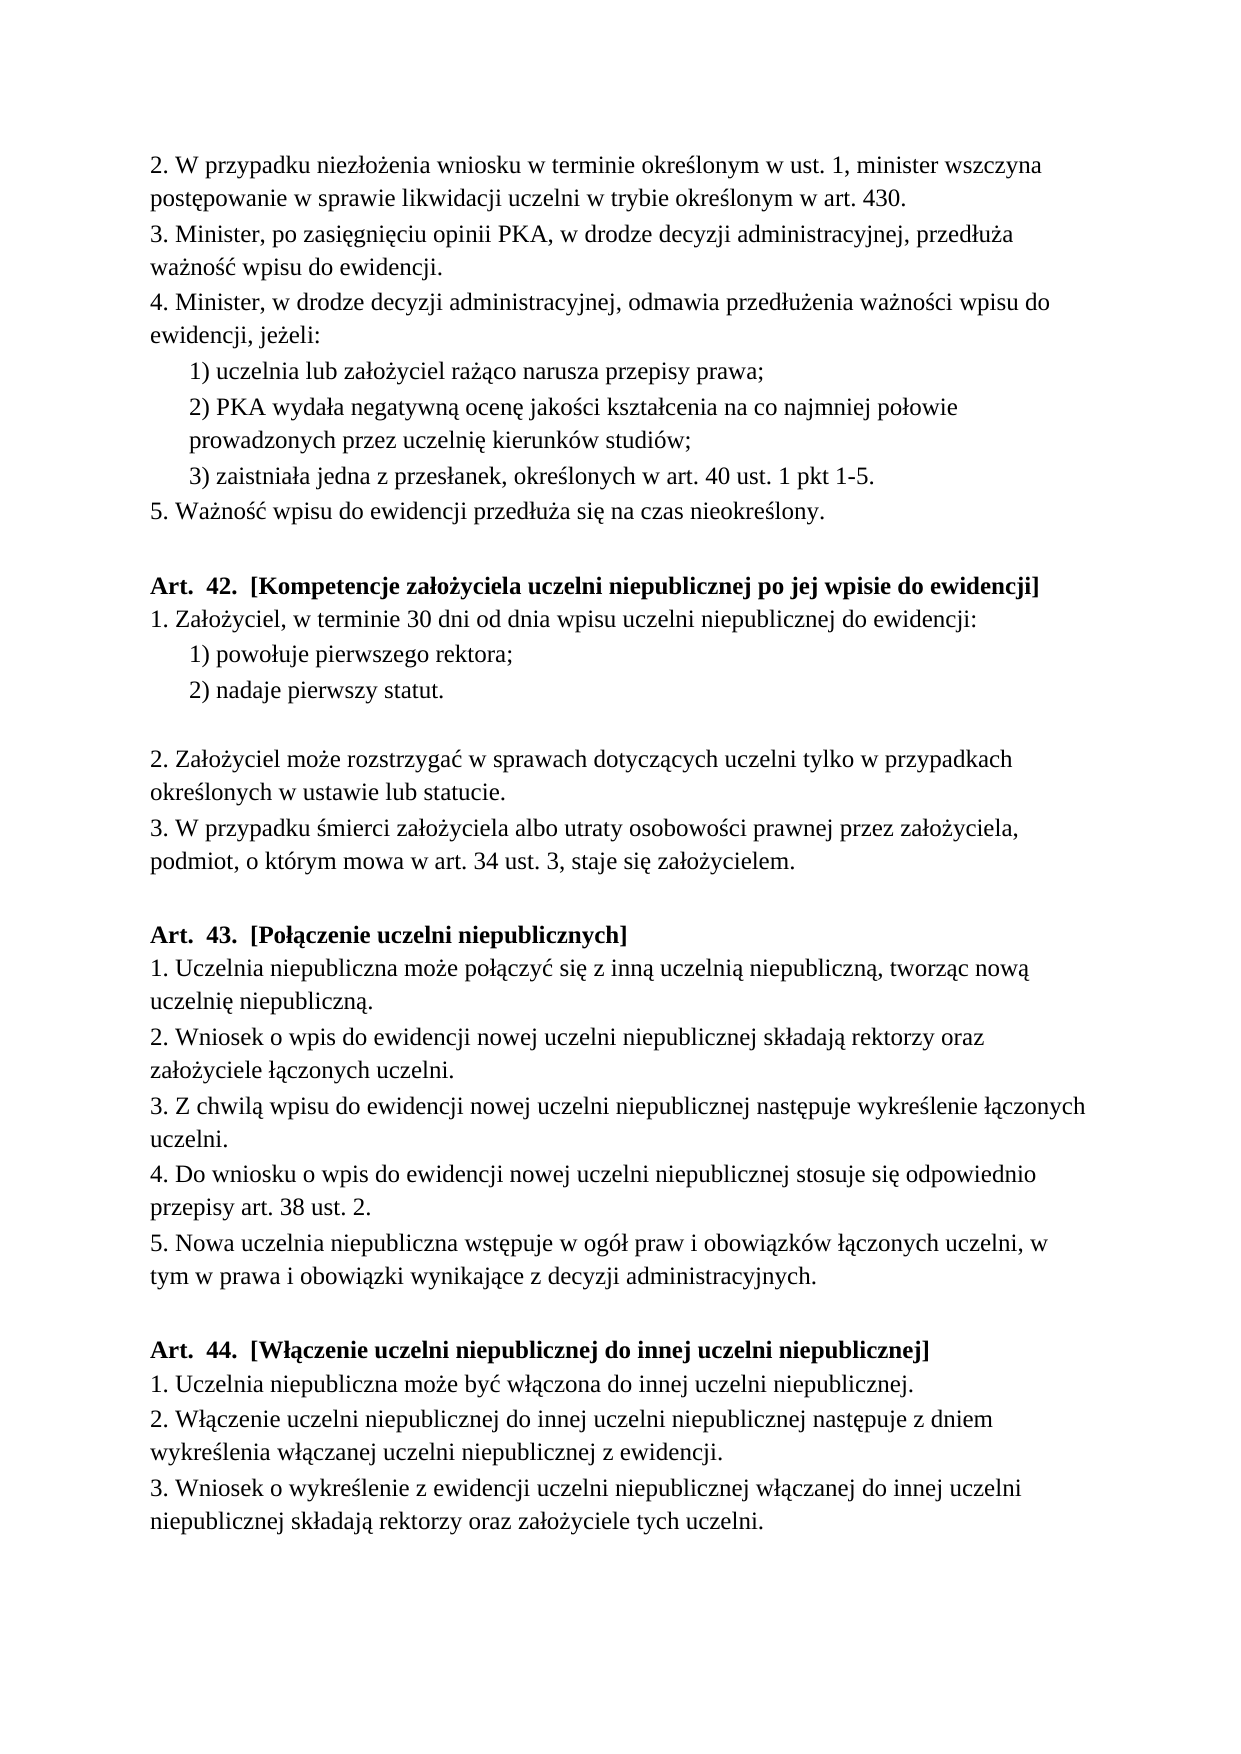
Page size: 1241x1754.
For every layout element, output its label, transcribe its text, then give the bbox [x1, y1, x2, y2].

text Art. 44. [Włączenie uczelni niepublicznej do innej uczelni niepublicznej] [150, 1336, 1090, 1364]
text 3) zaistniała jedna z przesłanek, określonych w art. 40 ust. 1 pkt 1-5. [189, 461, 1090, 489]
text 2. Włączenie uczelni niepublicznej do innej uczelni niepublicznej następuje z dniem wykreślenia włączanej uczelni niepublicznej z ewidencji. [150, 1404, 1090, 1466]
text 3. Z chwilą wpisu do ewidencji nowej uczelni niepublicznej następuje wykreślenie łączonych uczelni. [150, 1091, 1090, 1152]
text Art. 43. [Połączenie uczelni niepublicznych] [150, 920, 1090, 949]
text 5. Ważność wpisu do ewidencji przedłuża się na czas nieokreślony. [150, 496, 1090, 525]
text 2. W przypadku niezłożenia wniosku w terminie określonym w ust. 1, minister wszczyna postępowanie w sprawie likwidacji uczelni w trybie określonym w art. 430. [150, 150, 1090, 212]
text 1. Uczelnia niepubliczna może być włączona do innej uczelni niepublicznej. [150, 1369, 1090, 1397]
text 4. Minister, w drodze decyzji administracyjnej, odmawia przedłużenia ważności wpisu do ewidencji, jeżeli: [150, 287, 1090, 349]
text 2) PKA wydała negatywną ocenę jakości kształcenia na co najmniej połowie prowadzonych przez uczelnię kierunków studiów; [189, 392, 1090, 454]
text 1) powołuje pierwszego rektora; [189, 639, 1090, 668]
text 2) nadaje pierwszy statut. [189, 675, 1090, 704]
text 1) uczelnia lub założyciel rażąco narusza przepisy prawa; [189, 356, 1090, 385]
text 3. Minister, po zasięgnięciu opinii PKA, w drodze decyzji administracyjnej, przedłuża ważność wpisu do ewidencji. [150, 219, 1090, 281]
text 1. Założyciel, w terminie 30 dni od dnia wpisu uczelni niepublicznej do ewidencji: [150, 604, 1090, 633]
text 2. Wniosek o wpis do ewidencji nowej uczelni niepublicznej składają rektorzy oraz założyciele łączonych uczelni. [150, 1022, 1090, 1084]
text 2. Założyciel może rozstrzygać w sprawach dotyczących uczelni tylko w przypadkach określonych w ustawie lub statucie. [150, 744, 1090, 806]
text 4. Do wniosku o wpis do ewidencji nowej uczelni niepublicznej stosuje się odpowiednio przepisy art. 38 ust. 2. [150, 1159, 1090, 1221]
text 1. Uczelnia niepubliczna może połączyć się z inną uczelnią niepubliczną, tworząc nową uczelnię niepubliczną. [150, 953, 1090, 1015]
text Art. 42. [Kompetencje założyciela uczelni niepublicznej po jej wpisie do ewidencji] [150, 571, 1090, 599]
text 5. Nowa uczelnia niepubliczna wstępuje w ogół praw i obowiązków łączonych uczelni, w tym w prawa i obowiązki wynikające z decyzji administracyjnych. [150, 1228, 1090, 1290]
text 3. Wniosek o wykreślenie z ewidencji uczelni niepublicznej włączanej do innej uczelni niepublicznej składają rektorzy oraz założyciele tych uczelni. [150, 1473, 1090, 1535]
text 3. W przypadku śmierci założyciela albo utraty osobowości prawnej przez założyciela, podmiot, o którym mowa w art. 34 ust. 3, staje się założycielem. [150, 813, 1090, 874]
